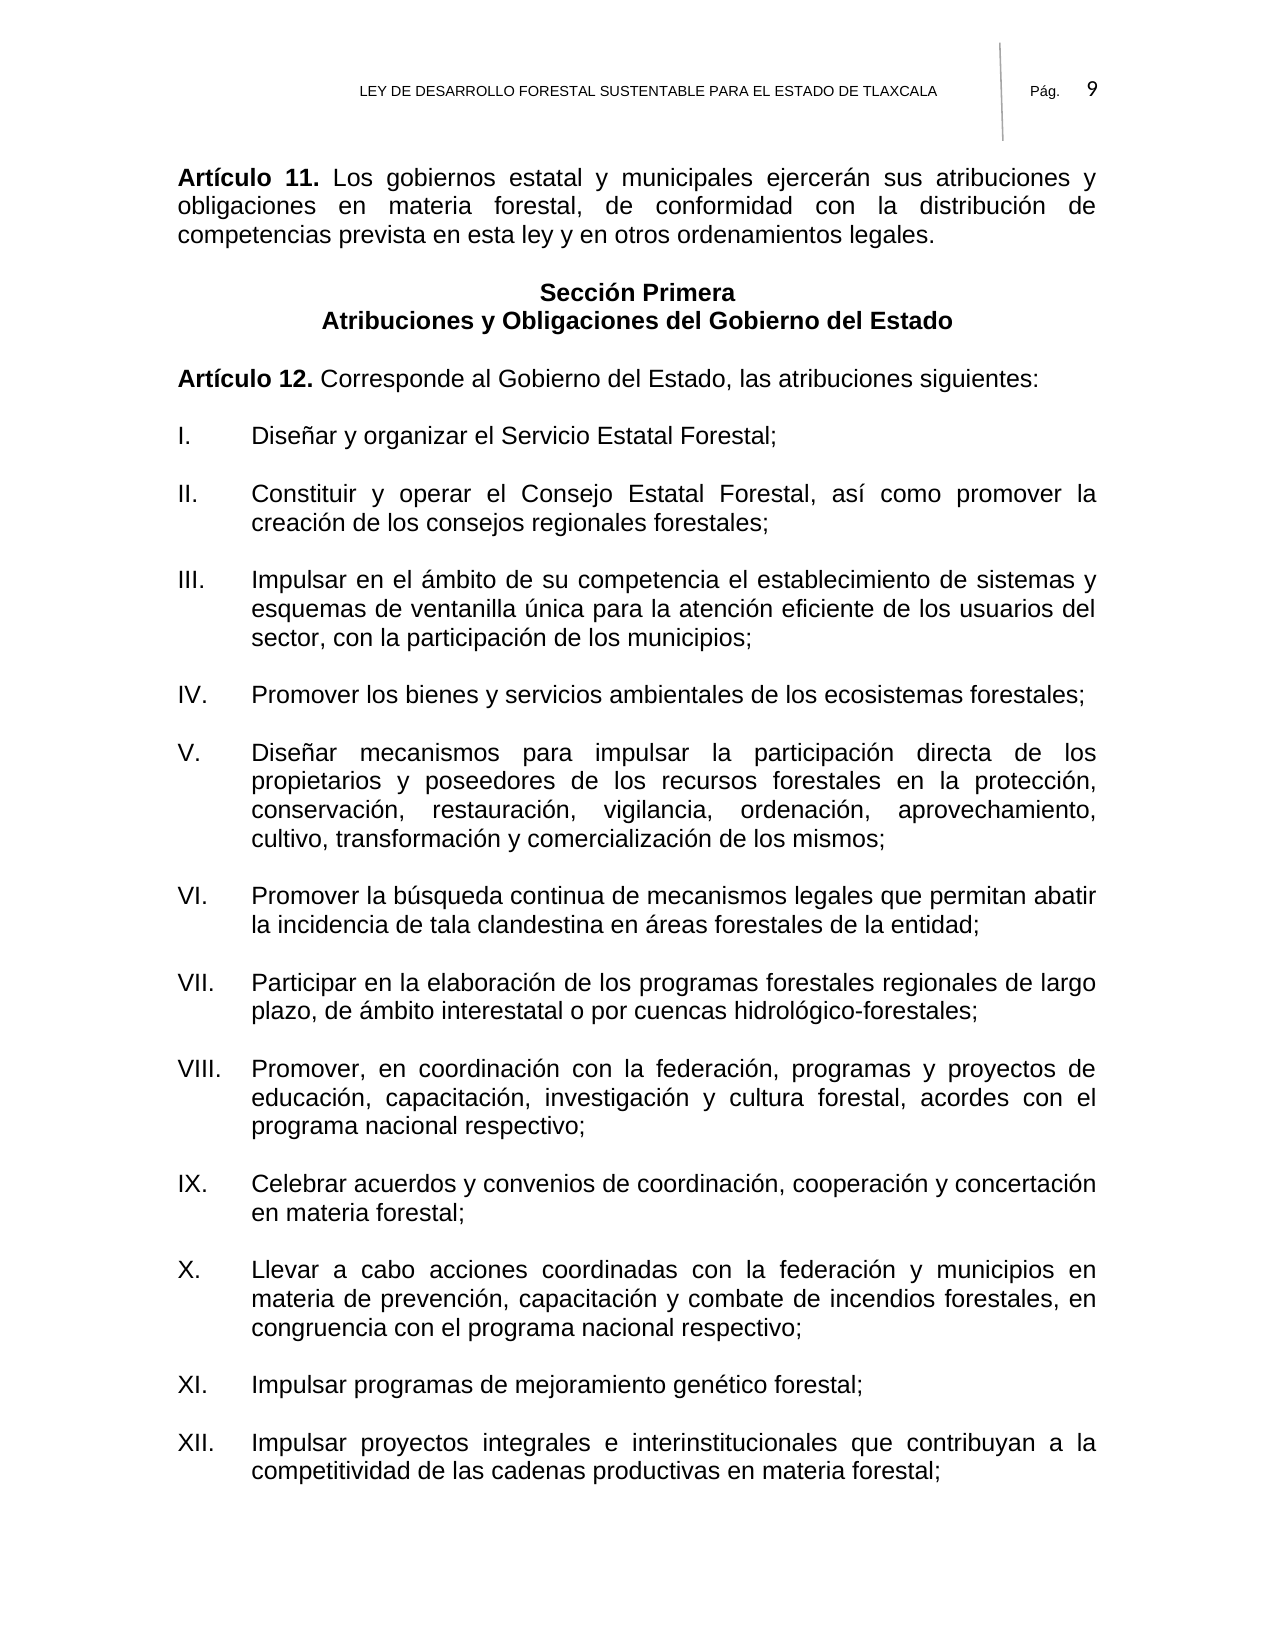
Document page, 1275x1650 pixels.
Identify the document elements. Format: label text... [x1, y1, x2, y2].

text I. Diseñar y organizar el Servicio Estatal Forestal; [177, 421, 1098, 450]
text Sección Primera [177, 277, 1098, 306]
text V. Diseñar mecanismos para impulsar la participación directa de los propietarios y poseedores de los recursos forestales en la protección, conservación, restauración, vigilancia, ordenación, aprovechamiento, cultivo, transformación y comercialización de los mismos; [177, 737, 1098, 852]
text VII. Participar en la elaboración de los programas forestales regionales de largo plazo, de ámbito interestatal o por cuencas hidrológico-forestales; [177, 967, 1098, 1025]
text Artículo 11. Los gobiernos estatal y municipales ejercerán sus atribuciones y obligaciones en materia forestal, de conformidad con la distribución de competencias prevista en esta ley y en otros ordenamientos legales. [177, 162, 1098, 249]
text XII. Impulsar proyectos integrales e interinstitucionales que contribuyan a la competitividad de las cadenas productivas en materia forestal; [177, 1427, 1098, 1485]
text Atribuciones y Obligaciones del Gobierno del Estado [177, 306, 1098, 335]
text IX. Celebrar acuerdos y convenios de coordinación, cooperación y concertación en materia forestal; [177, 1169, 1098, 1226]
text VIII. Promover, en coordinación con la federación, programas y proyectos de educación, capacitación, investigación y cultura forestal, acordes con el programa nacional respectivo; [177, 1054, 1098, 1140]
text X. Llevar a cabo acciones coordinadas con la federación y municipios en materia de prevención, capacitación y combate de incendios forestales, en congruencia con el programa nacional respectivo; [177, 1255, 1098, 1341]
text XI. Impulsar programas de mejoramiento genético forestal; [177, 1370, 1098, 1399]
text VI. Promover la búsqueda continua de mecanismos legales que permitan abatir la incidencia de tala clandestina en áreas forestales de la entidad; [177, 881, 1098, 939]
text III. Impulsar en el ámbito de su competencia el establecimiento de sistemas y esquemas de ventanilla única para la atención eficiente de los usuarios del sector, con la participación de los municipios; [177, 565, 1098, 651]
text Artículo 12. Corresponde al Gobierno del Estado, las atribuciones siguientes: [177, 364, 1098, 392]
text IV. Promover los bienes y servicios ambientales de los ecosistemas forestales; [177, 680, 1098, 709]
text II. Constituir y operar el Consejo Estatal Forestal, así como promover la creación de los consejos regionales forestales; [177, 479, 1098, 536]
